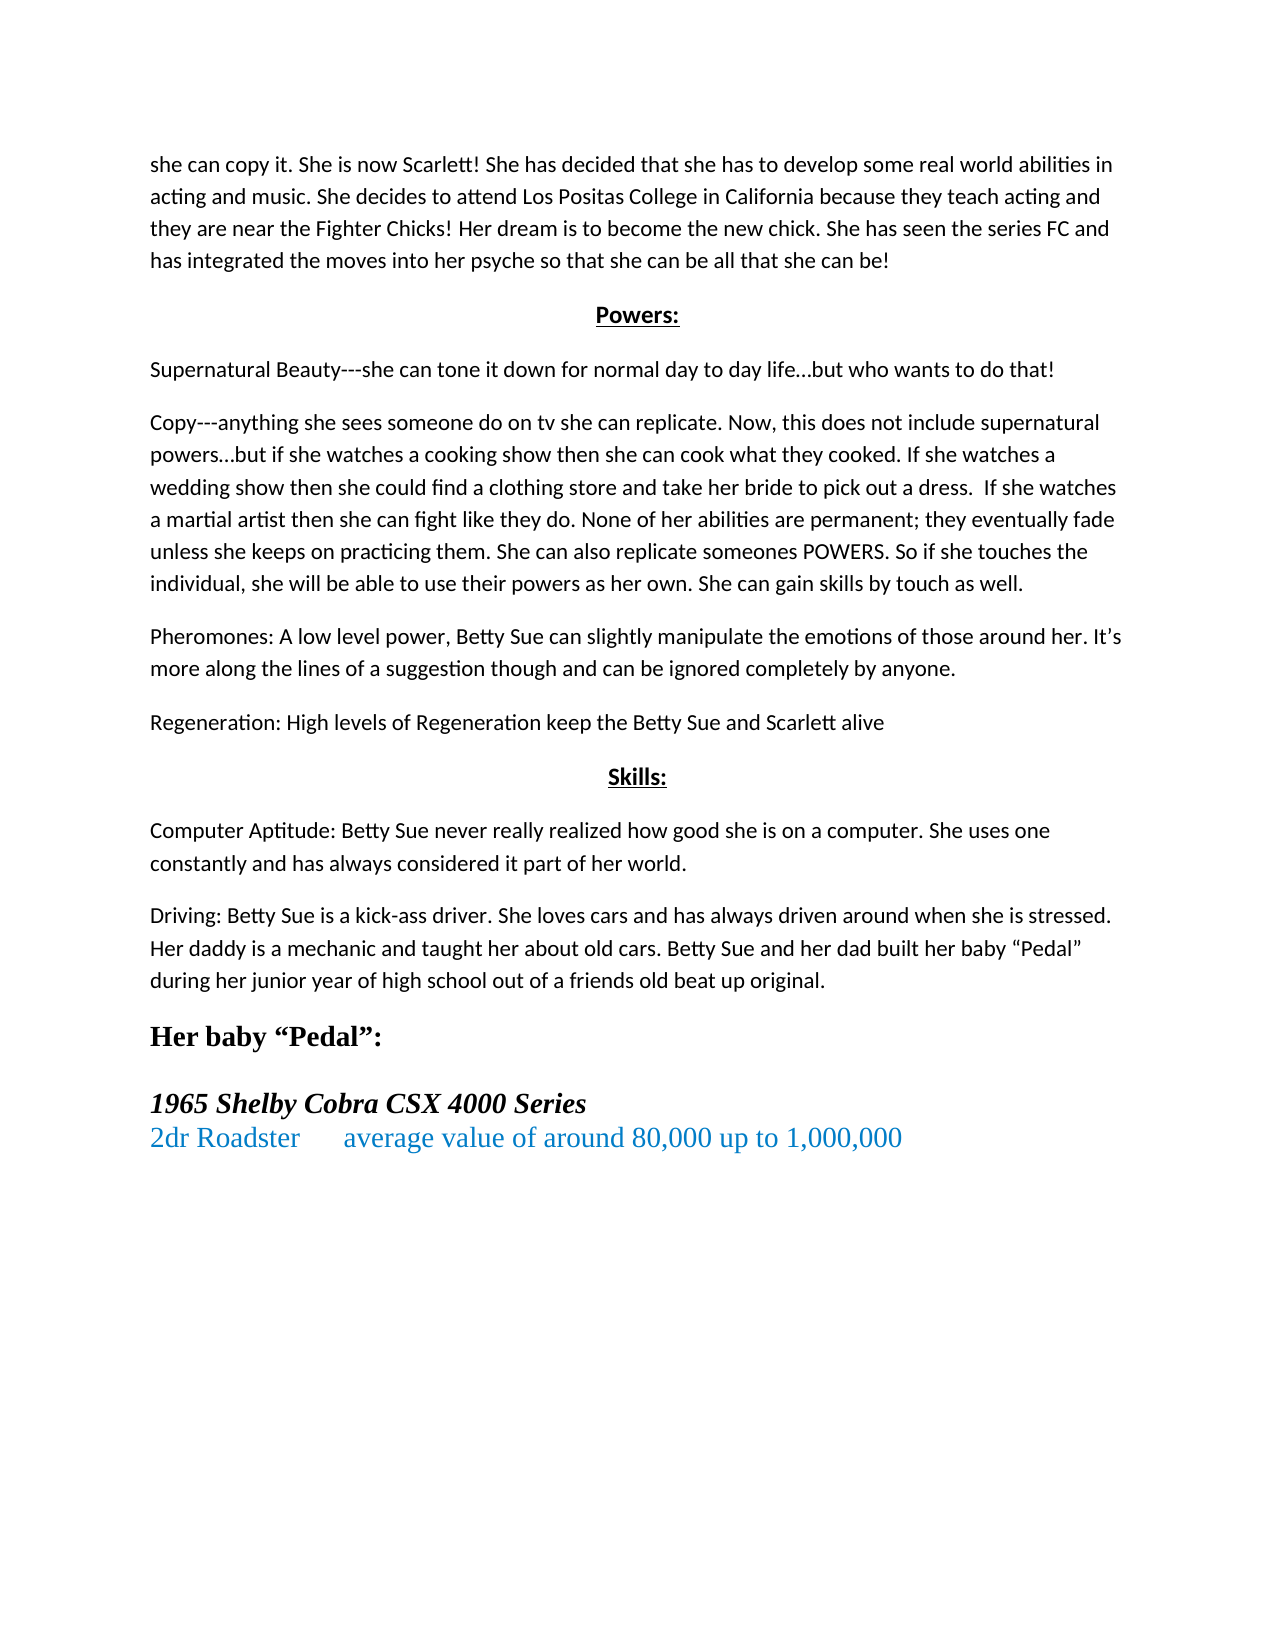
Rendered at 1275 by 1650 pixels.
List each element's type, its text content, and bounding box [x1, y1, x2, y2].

subtitle Her baby “Pedal”: [150, 1019, 1125, 1053]
text Powers: [150, 299, 1125, 330]
text Skills: [150, 761, 1125, 791]
text Regeneration: High levels of Regeneration keep the Betty Sue and Scarlett alive [150, 708, 1125, 736]
subtitle 1965 Shelby Cobra CSX 4000 Series [150, 1086, 1125, 1120]
text Supernatural Beauty---she can tone it down for normal day to day life…but who wants to do that! [150, 355, 1125, 383]
subtitle 2dr Roadster average value of around 80,000 up to 1,000,000 [150, 1120, 1125, 1153]
text Copy---anything she sees someone do on tv she can replicate. Now, this does not include supernatural powers…but if she watches a cooking show then she can cook what they cooked. If she watches a wedding show then she could find a clothing store and take her bride to pick out a dress. If she watches a martial artist then she can fight like they do. None of her abilities are permanent; they eventually fade unless she keeps on practicing them. She can also replicate someones POWERS. So if she touches the individual, she will be able to use their powers as her own. She can gain skills by touch as well. [150, 408, 1125, 597]
text Pheromones: A low level power, Betty Sue can slightly manipulate the emotions of those around her. It’s more along the lines of a suggestion though and can be ignored completely by anyone. [150, 622, 1125, 683]
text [150, 150, 1125, 274]
text Driving: Betty Sue is a kick-ass driver. She loves cars and has always driven around when she is stressed. Her daddy is a mechanic and taught her about old cars. Betty Sue and her dad built her baby “Pedal” during her junior year of high school out of a friends old beat up original. [150, 902, 1125, 994]
text Computer Aptitude: Betty Sue never really realized how good she is on a computer. She uses one constantly and has always considered it part of her world. [150, 816, 1125, 877]
